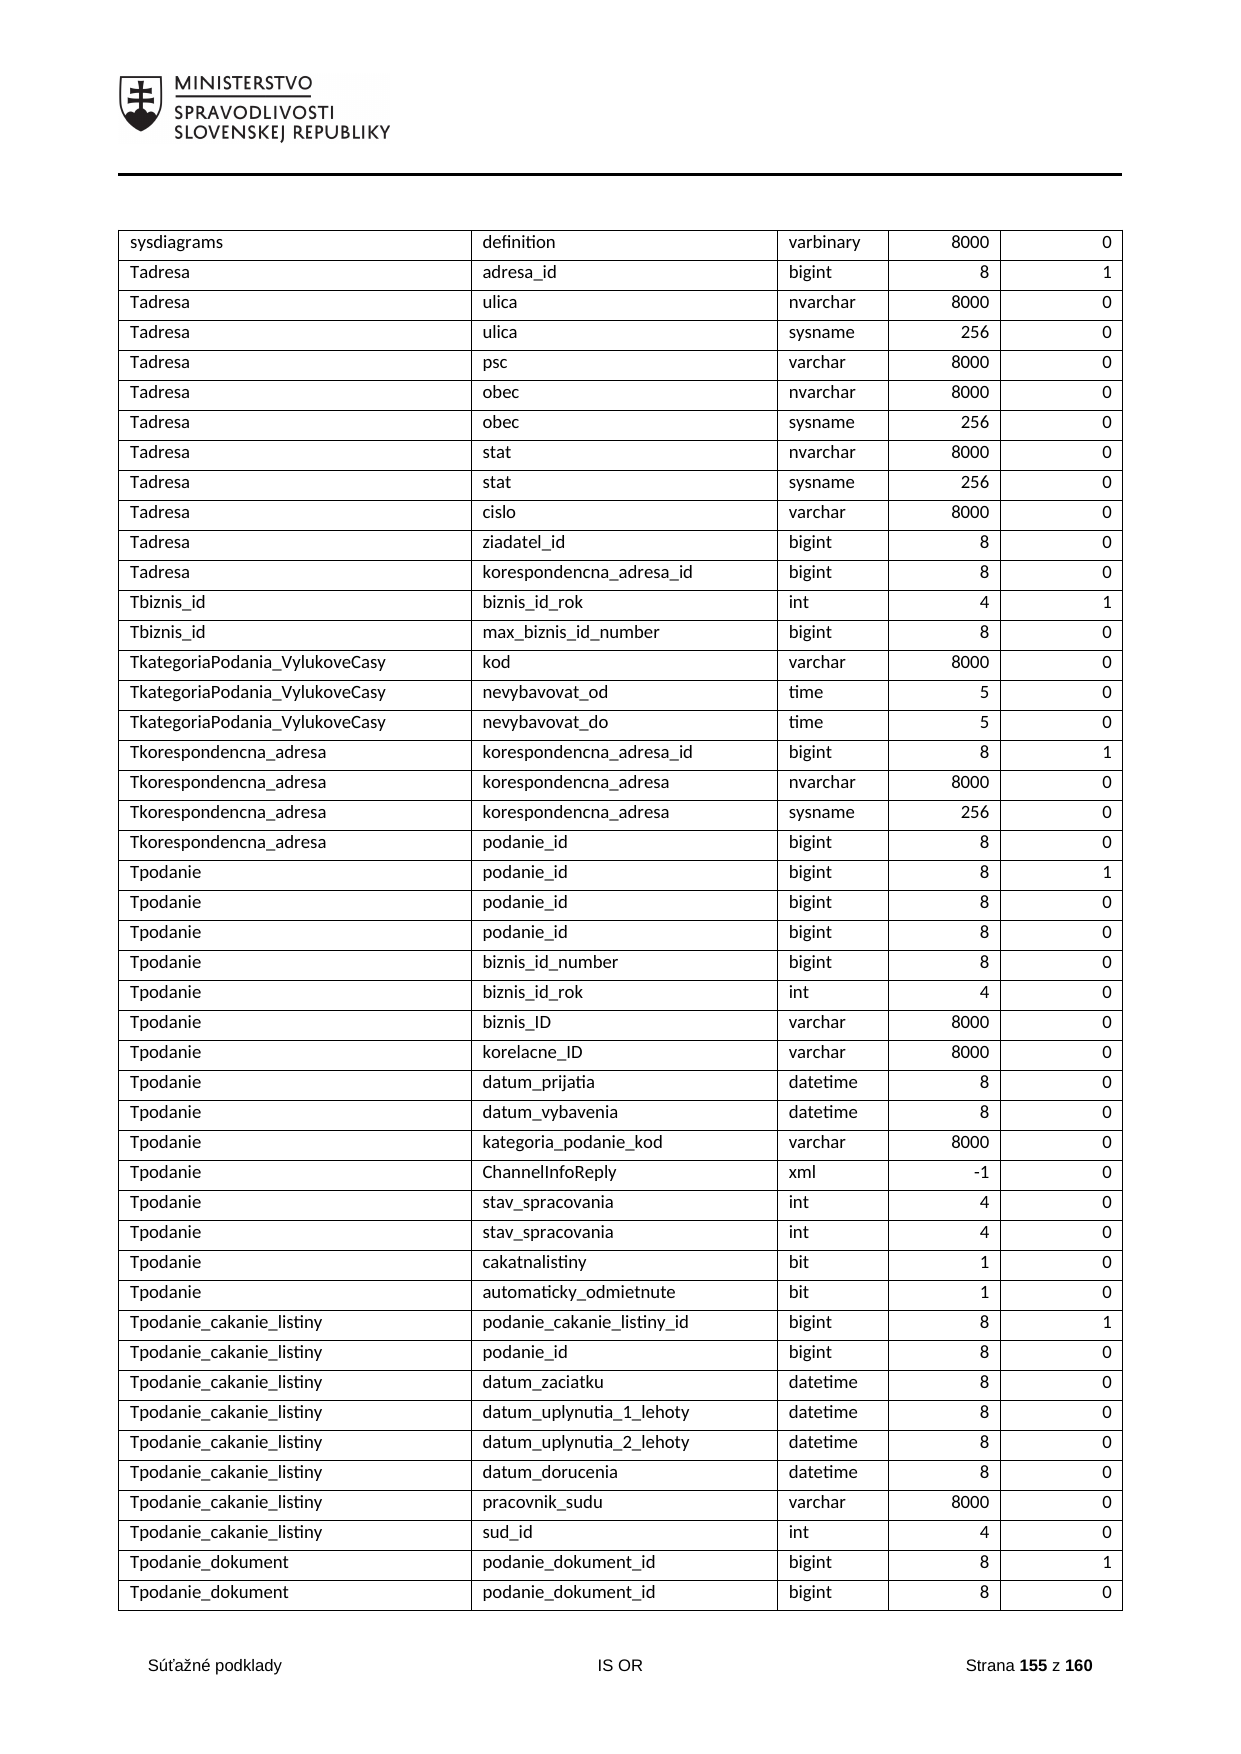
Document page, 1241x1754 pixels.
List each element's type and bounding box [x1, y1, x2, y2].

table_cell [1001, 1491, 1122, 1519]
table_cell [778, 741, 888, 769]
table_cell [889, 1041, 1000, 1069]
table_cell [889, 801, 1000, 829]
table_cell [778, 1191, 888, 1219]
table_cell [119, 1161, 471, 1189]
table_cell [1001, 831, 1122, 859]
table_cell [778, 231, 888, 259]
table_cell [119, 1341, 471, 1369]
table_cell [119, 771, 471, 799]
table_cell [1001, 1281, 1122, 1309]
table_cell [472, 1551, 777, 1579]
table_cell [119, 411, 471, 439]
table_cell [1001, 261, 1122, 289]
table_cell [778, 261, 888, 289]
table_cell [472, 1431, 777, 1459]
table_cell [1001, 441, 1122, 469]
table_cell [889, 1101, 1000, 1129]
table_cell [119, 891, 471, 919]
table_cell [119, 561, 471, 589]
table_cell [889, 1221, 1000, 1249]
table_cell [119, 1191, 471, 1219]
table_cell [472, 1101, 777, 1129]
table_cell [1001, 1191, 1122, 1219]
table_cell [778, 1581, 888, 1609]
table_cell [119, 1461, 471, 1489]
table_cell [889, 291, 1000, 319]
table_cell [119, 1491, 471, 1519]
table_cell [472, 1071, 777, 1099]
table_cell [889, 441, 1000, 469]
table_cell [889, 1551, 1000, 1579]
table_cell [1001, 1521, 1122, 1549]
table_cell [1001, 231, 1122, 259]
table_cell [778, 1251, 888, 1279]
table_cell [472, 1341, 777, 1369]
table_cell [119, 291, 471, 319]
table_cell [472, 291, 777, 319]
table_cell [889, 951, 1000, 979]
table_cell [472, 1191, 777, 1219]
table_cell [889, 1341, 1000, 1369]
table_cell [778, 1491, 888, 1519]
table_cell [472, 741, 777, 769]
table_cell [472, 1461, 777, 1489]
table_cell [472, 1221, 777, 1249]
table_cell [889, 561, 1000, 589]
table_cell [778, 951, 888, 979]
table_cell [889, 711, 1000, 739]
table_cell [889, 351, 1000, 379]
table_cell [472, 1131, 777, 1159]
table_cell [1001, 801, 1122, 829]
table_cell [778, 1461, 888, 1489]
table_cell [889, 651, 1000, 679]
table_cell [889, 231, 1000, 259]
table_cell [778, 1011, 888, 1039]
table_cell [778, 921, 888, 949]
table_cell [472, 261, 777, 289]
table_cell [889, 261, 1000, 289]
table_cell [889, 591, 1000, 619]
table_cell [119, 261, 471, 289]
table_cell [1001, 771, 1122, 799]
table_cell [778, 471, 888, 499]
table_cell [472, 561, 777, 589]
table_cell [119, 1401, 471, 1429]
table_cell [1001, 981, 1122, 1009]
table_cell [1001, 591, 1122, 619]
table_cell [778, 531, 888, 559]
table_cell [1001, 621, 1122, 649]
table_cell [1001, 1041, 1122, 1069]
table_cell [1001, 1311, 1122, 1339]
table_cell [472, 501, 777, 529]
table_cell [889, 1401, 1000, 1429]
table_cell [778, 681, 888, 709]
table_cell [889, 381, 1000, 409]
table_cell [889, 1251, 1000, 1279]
picture [118, 73, 390, 144]
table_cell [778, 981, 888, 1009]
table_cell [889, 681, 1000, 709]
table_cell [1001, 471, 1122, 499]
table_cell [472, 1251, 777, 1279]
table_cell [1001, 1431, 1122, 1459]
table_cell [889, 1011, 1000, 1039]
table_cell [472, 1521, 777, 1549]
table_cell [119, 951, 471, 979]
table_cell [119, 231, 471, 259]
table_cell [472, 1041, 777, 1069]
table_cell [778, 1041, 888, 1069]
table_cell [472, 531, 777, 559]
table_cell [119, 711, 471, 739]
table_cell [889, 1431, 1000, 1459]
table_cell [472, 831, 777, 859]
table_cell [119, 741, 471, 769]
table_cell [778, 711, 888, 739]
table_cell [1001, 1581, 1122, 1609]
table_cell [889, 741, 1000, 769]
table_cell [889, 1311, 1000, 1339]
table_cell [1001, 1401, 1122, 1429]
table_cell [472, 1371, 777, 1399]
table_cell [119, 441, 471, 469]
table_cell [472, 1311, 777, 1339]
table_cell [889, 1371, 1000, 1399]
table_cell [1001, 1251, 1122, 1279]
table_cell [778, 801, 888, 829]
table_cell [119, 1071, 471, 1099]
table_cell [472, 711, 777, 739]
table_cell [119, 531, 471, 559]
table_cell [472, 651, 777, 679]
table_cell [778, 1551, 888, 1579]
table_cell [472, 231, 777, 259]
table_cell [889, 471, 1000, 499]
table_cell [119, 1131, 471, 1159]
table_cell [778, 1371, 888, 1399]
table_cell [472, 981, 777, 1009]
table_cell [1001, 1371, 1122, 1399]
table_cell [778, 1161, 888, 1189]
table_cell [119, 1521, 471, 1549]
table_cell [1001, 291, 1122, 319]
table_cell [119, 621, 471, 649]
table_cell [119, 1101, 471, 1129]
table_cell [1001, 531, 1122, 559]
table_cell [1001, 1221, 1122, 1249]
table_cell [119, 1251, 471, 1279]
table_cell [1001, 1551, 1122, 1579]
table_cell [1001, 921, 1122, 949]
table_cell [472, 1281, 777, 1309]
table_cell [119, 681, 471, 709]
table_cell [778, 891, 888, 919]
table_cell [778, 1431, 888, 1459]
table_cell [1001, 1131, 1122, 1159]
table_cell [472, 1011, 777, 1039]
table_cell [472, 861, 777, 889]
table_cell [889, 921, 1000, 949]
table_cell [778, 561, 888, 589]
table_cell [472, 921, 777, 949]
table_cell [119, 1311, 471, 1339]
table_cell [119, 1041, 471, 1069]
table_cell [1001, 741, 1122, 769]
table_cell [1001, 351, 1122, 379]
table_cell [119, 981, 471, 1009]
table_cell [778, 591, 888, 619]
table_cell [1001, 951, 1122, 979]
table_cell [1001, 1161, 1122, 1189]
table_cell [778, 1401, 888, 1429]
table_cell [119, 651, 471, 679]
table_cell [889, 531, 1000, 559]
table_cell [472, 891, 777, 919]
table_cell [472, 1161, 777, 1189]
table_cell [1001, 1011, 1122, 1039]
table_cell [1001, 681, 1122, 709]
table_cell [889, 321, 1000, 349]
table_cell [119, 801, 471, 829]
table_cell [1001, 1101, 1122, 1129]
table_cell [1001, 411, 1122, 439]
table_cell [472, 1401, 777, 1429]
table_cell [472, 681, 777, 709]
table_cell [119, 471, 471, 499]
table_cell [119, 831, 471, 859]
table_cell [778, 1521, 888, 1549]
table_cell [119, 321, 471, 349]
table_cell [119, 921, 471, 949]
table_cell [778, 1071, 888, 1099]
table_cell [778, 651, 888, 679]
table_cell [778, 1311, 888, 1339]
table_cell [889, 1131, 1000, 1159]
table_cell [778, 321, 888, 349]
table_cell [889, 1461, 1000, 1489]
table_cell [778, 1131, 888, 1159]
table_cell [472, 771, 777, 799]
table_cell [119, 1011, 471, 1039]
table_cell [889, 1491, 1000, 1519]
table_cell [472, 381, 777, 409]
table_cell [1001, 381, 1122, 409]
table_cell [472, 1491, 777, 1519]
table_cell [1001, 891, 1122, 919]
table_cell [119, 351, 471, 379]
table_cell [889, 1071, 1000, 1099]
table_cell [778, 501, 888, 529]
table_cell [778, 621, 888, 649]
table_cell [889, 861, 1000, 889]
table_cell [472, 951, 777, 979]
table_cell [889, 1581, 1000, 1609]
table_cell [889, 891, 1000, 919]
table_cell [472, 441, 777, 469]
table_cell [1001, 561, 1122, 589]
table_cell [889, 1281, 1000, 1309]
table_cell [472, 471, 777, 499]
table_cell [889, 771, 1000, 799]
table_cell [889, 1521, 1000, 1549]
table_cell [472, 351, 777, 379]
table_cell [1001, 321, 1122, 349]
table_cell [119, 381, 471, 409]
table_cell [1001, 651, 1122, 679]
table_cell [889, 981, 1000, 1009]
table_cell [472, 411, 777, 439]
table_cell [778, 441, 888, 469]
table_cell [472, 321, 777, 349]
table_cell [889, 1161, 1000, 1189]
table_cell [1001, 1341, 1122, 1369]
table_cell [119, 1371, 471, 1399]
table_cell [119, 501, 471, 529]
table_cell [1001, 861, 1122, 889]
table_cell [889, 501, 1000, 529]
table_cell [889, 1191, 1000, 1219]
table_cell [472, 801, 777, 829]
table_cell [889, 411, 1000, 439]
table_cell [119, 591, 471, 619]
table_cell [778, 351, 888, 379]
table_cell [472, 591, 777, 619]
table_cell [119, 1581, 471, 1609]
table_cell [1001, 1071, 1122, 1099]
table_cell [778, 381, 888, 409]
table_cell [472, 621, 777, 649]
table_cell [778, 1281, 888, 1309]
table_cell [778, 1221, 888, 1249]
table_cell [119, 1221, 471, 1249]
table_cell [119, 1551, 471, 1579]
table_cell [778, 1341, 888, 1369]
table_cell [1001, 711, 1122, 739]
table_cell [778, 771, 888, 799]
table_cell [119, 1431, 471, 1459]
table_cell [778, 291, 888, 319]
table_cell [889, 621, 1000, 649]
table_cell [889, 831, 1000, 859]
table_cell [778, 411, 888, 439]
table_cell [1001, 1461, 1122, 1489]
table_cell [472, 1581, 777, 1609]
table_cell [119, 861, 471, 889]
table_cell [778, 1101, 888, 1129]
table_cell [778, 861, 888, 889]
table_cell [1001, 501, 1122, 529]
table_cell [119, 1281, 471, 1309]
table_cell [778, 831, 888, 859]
